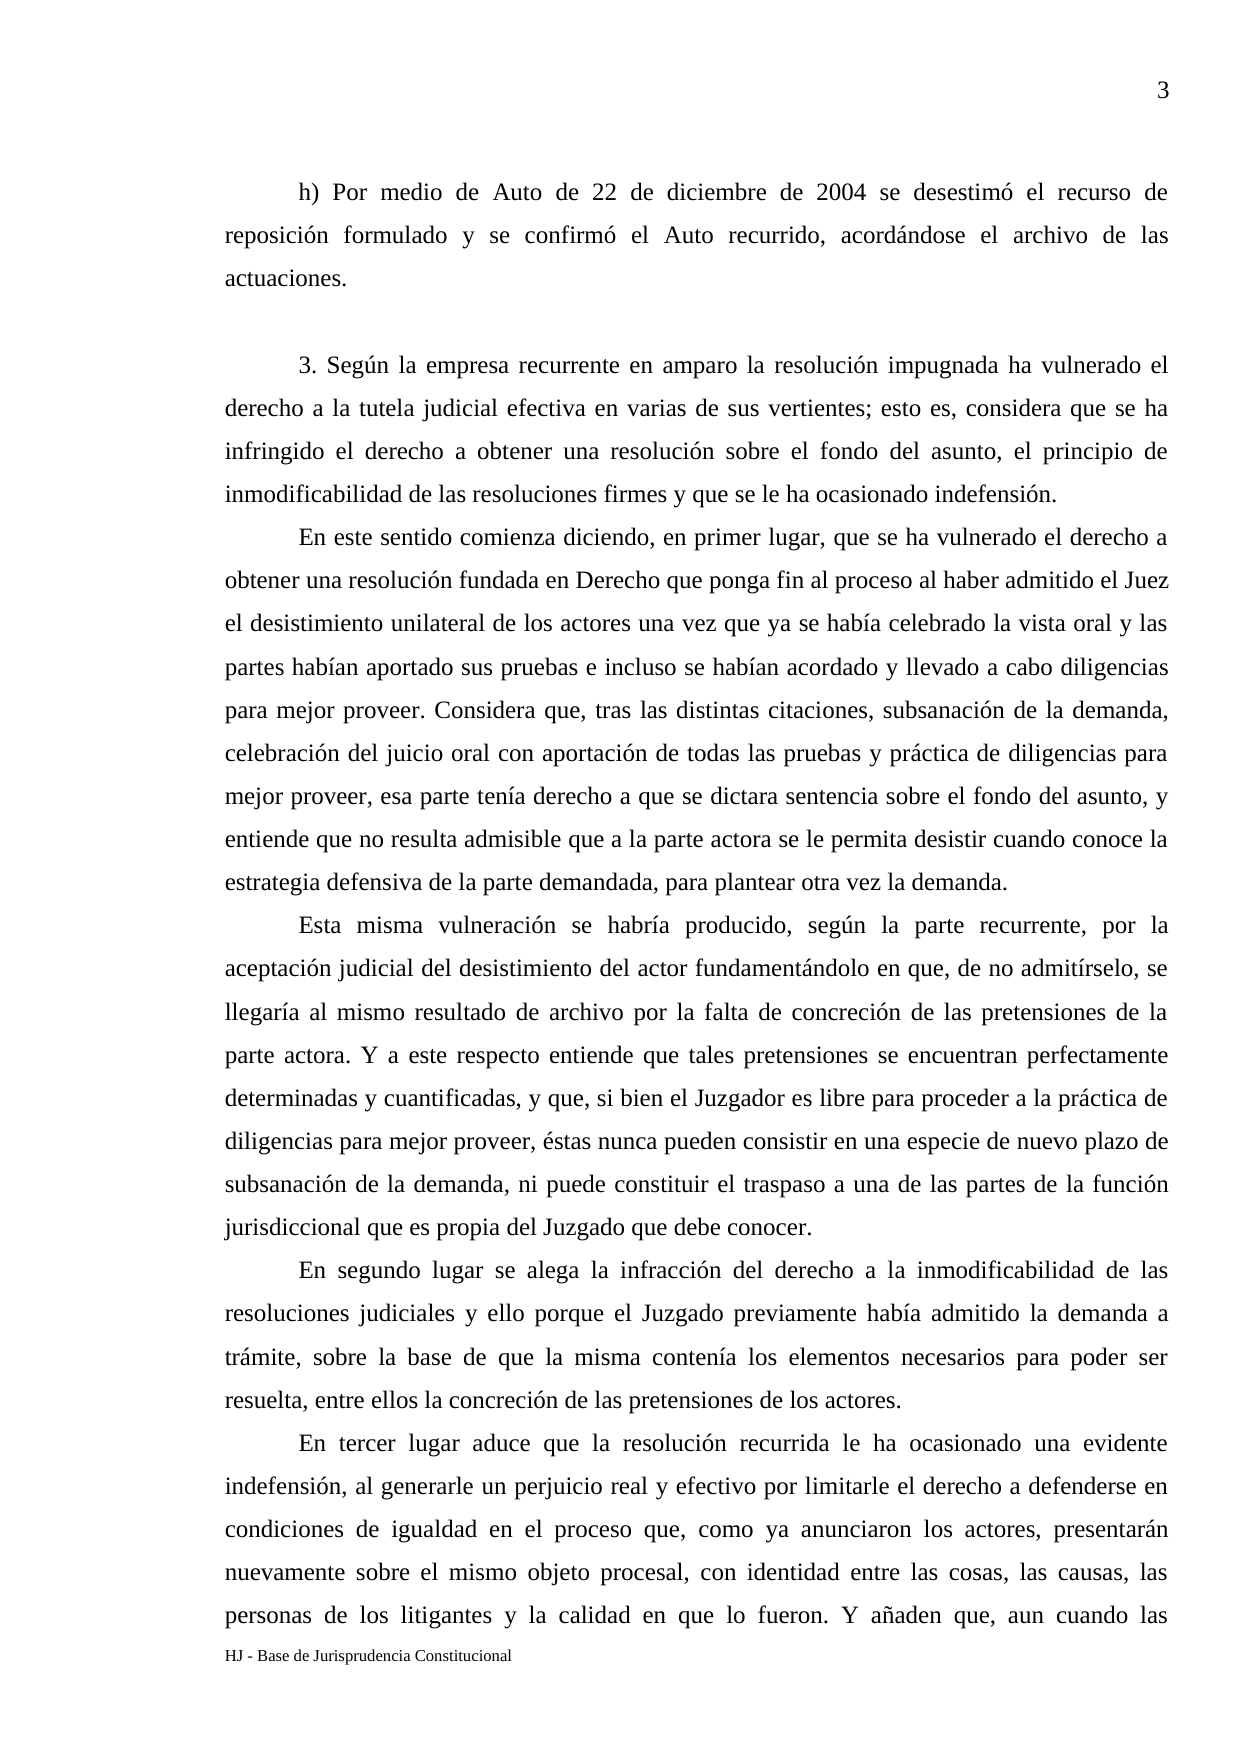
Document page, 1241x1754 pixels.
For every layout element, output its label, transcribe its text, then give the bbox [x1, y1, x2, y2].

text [224, 1428, 1169, 1629]
text En segundo lugar se alega la infracción del derecho a la inmodificabilidad de las resoluciones judiciales y ello porque el Juzgado previamente había admitido la demanda a trámite, sobre la base de que la misma contenía los elementos necesarios para poder ser resuelta, entre ellos la concreción de las pretensiones de los actores. [224, 1255, 1169, 1413]
text 3. Según la empresa recurrente en amparo la resolución impugnada ha vulnerado el derecho a la tutela judicial efectiva en varias de sus vertientes; esto es, considera que se ha infringido el derecho a obtener una resolución sobre el fondo del asunto, el principio de inmodificabilidad de las resoluciones firmes y que se le ha ocasionado indefensión. [224, 350, 1169, 508]
text En este sentido comienza diciendo, en primer lugar, que se ha vulnerado el derecho a obtener una resolución fundada en Derecho que ponga fin al proceso al haber admitido el Juez el desistimiento unilateral de los actores una vez que ya se había celebrado la vista oral y las partes habían aportado sus pruebas e incluso se habían acordado y llevado a cabo diligencias para mejor proveer. Considera que, tras las distintas citaciones, subsanación de la demanda, celebración del juicio oral con aportación de todas las pruebas y práctica de diligencias para mejor proveer, esa parte tenía derecho a que se dictara sentencia sobre el fondo del asunto, y entiende que no resulta admisible que a la parte actora se le permita desistir cuando conoce la estrategia defensiva de la parte demandada, para plantear otra vez la demanda. [224, 522, 1169, 896]
text Esta misma vulneración se habría producido, según la parte recurrente, por la aceptación judicial del desistimiento del actor fundamentándolo en que, de no admitírselo, se llegaría al mismo resultado de archivo por la falta de concreción de las pretensiones de la parte actora. Y a este respecto entiende que tales pretensiones se encuentran perfectamente determinadas y cuantificadas, y que, si bien el Juzgador es libre para proceder a la práctica de diligencias para mejor proveer, éstas nunca pueden consistir en una especie de nuevo plazo de subsanación de la demanda, ni puede constituir el traspaso a una de las partes de la función jurisdiccional que es propia del Juzgado que debe conocer. [224, 910, 1169, 1241]
text h) Por medio de Auto de 22 de diciembre de 2004 se desestimó el recurso de reposición formulado y se confirmó el Auto recurrido, acordándose el archivo de las actuaciones. [224, 177, 1169, 292]
